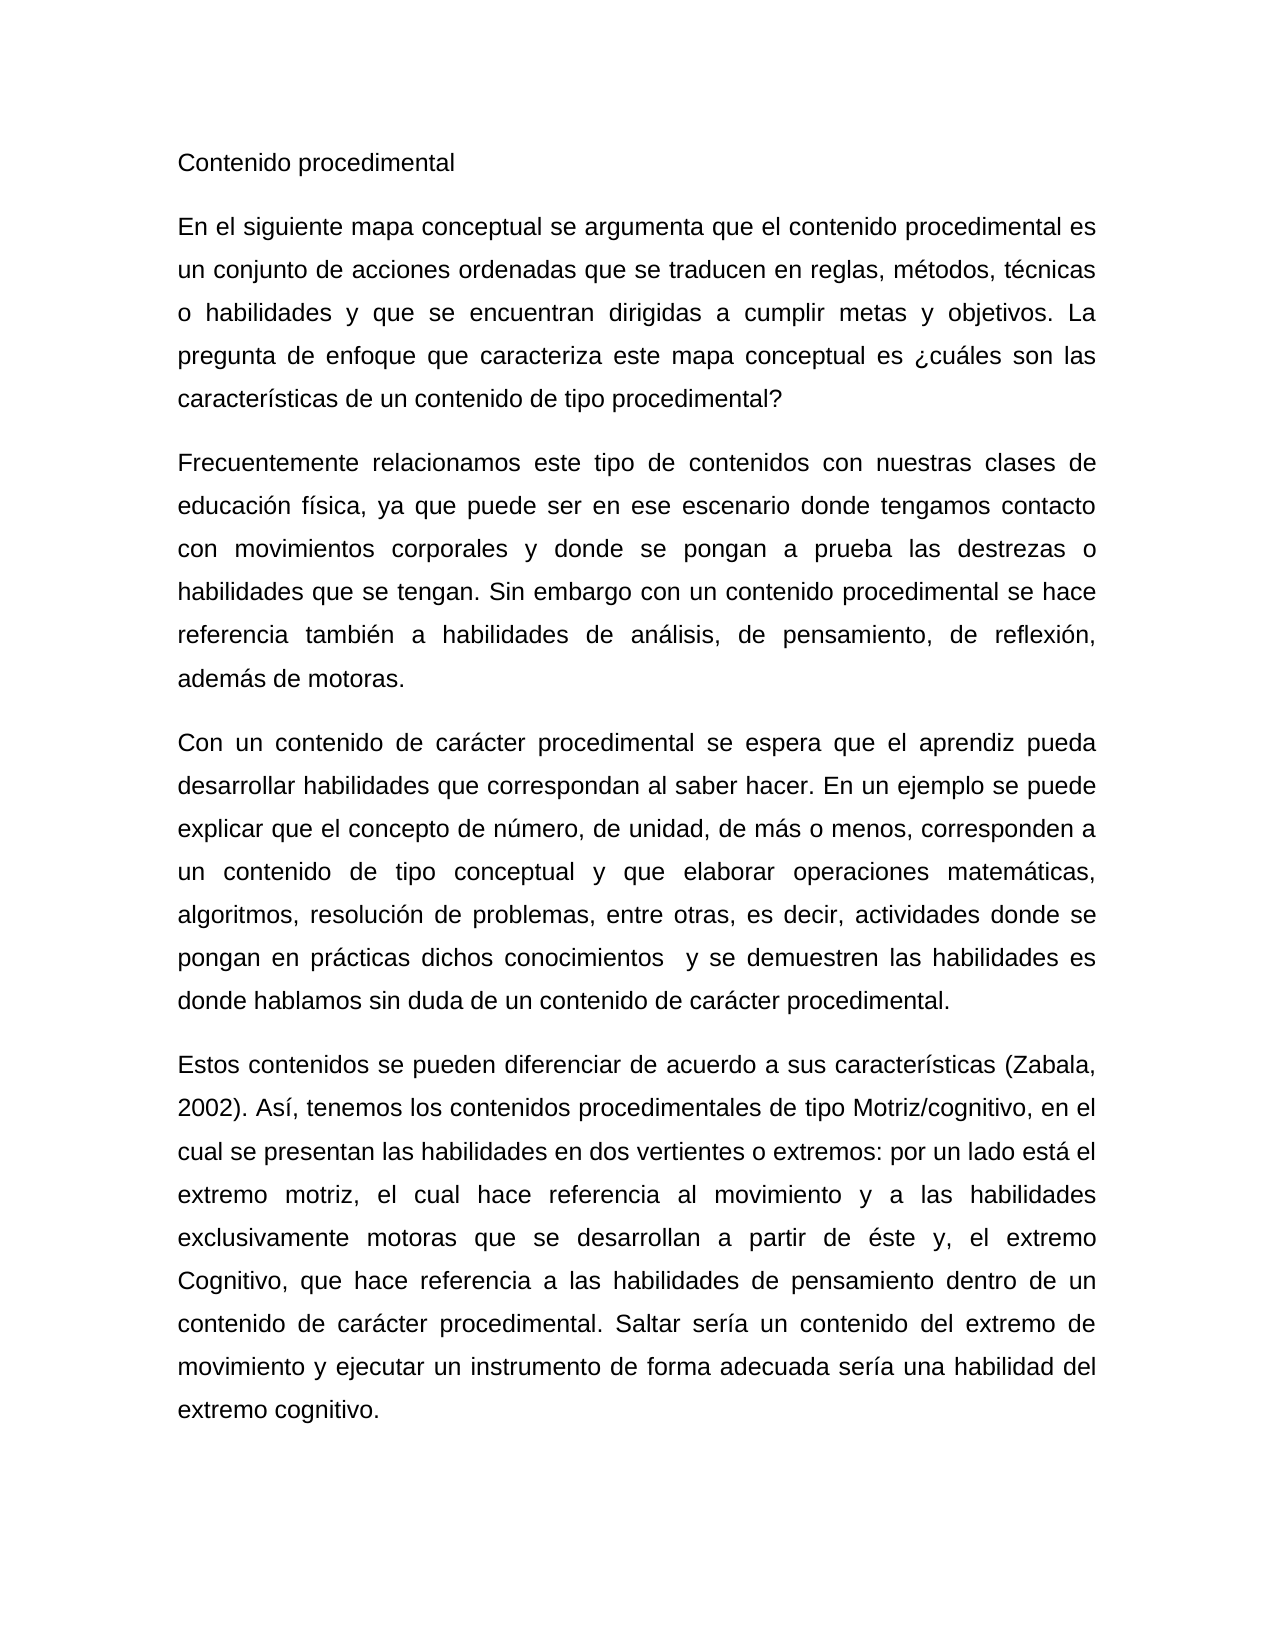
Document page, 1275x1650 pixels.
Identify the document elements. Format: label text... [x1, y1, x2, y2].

text Estos contenidos se pueden diferenciar de acuerdo a sus características (Zabala, 2002). Así, tenemos los contenidos procedimentales de tipo Motriz/cognitivo, en el cual se presentan las habilidades en dos vertientes o extremos: por un lado está el extremo motriz, el cual hace referencia al movimiento y a las habilidades exclusivamente motoras que se desarrollan a partir de éste y, el extremo Cognitivo, que hace referencia a las habilidades de pensamiento dentro de un contenido de carácter procedimental. Saltar sería un contenido del extremo de movimiento y ejecutar un instrumento de forma adecuada sería una habilidad del extremo cognitivo. [177, 1050, 1098, 1424]
text En el siguiente mapa conceptual se argumenta que el contenido procedimental es un conjunto de acciones ordenadas que se traducen en reglas, métodos, técnicas o habilidades y que se encuentran dirigidas a cumplir metas y objetivos. La pregunta de enfoque que caracteriza este mapa conceptual es ¿cuáles son las características de un contenido de tipo procedimental? [177, 212, 1098, 413]
text Con un contenido de carácter procedimental se espera que el aprendiz pueda desarrollar habilidades que correspondan al saber hacer. En un ejemplo se puede explicar que el concepto de número, de unidad, de más o menos, corresponden a un contenido de tipo conceptual y que elaborar operaciones matemáticas, algoritmos, resolución de problemas, entre otras, es decir, actividades donde se pongan en prácticas dichos conocimientos y se demuestren las habilidades es donde hablamos sin duda de un contenido de carácter procedimental. [177, 728, 1098, 1015]
text Frecuentemente relacionamos este tipo de contenidos con nuestras clases de educación física, ya que puede ser en ese escenario donde tengamos contacto con movimientos corporales y donde se pongan a prueba las destrezas o habilidades que se tengan. Sin embargo con un contenido procedimental se hace referencia también a habilidades de análisis, de pensamiento, de reflexión, además de motoras. [177, 448, 1098, 692]
text Contenido procedimental [177, 148, 1098, 176]
